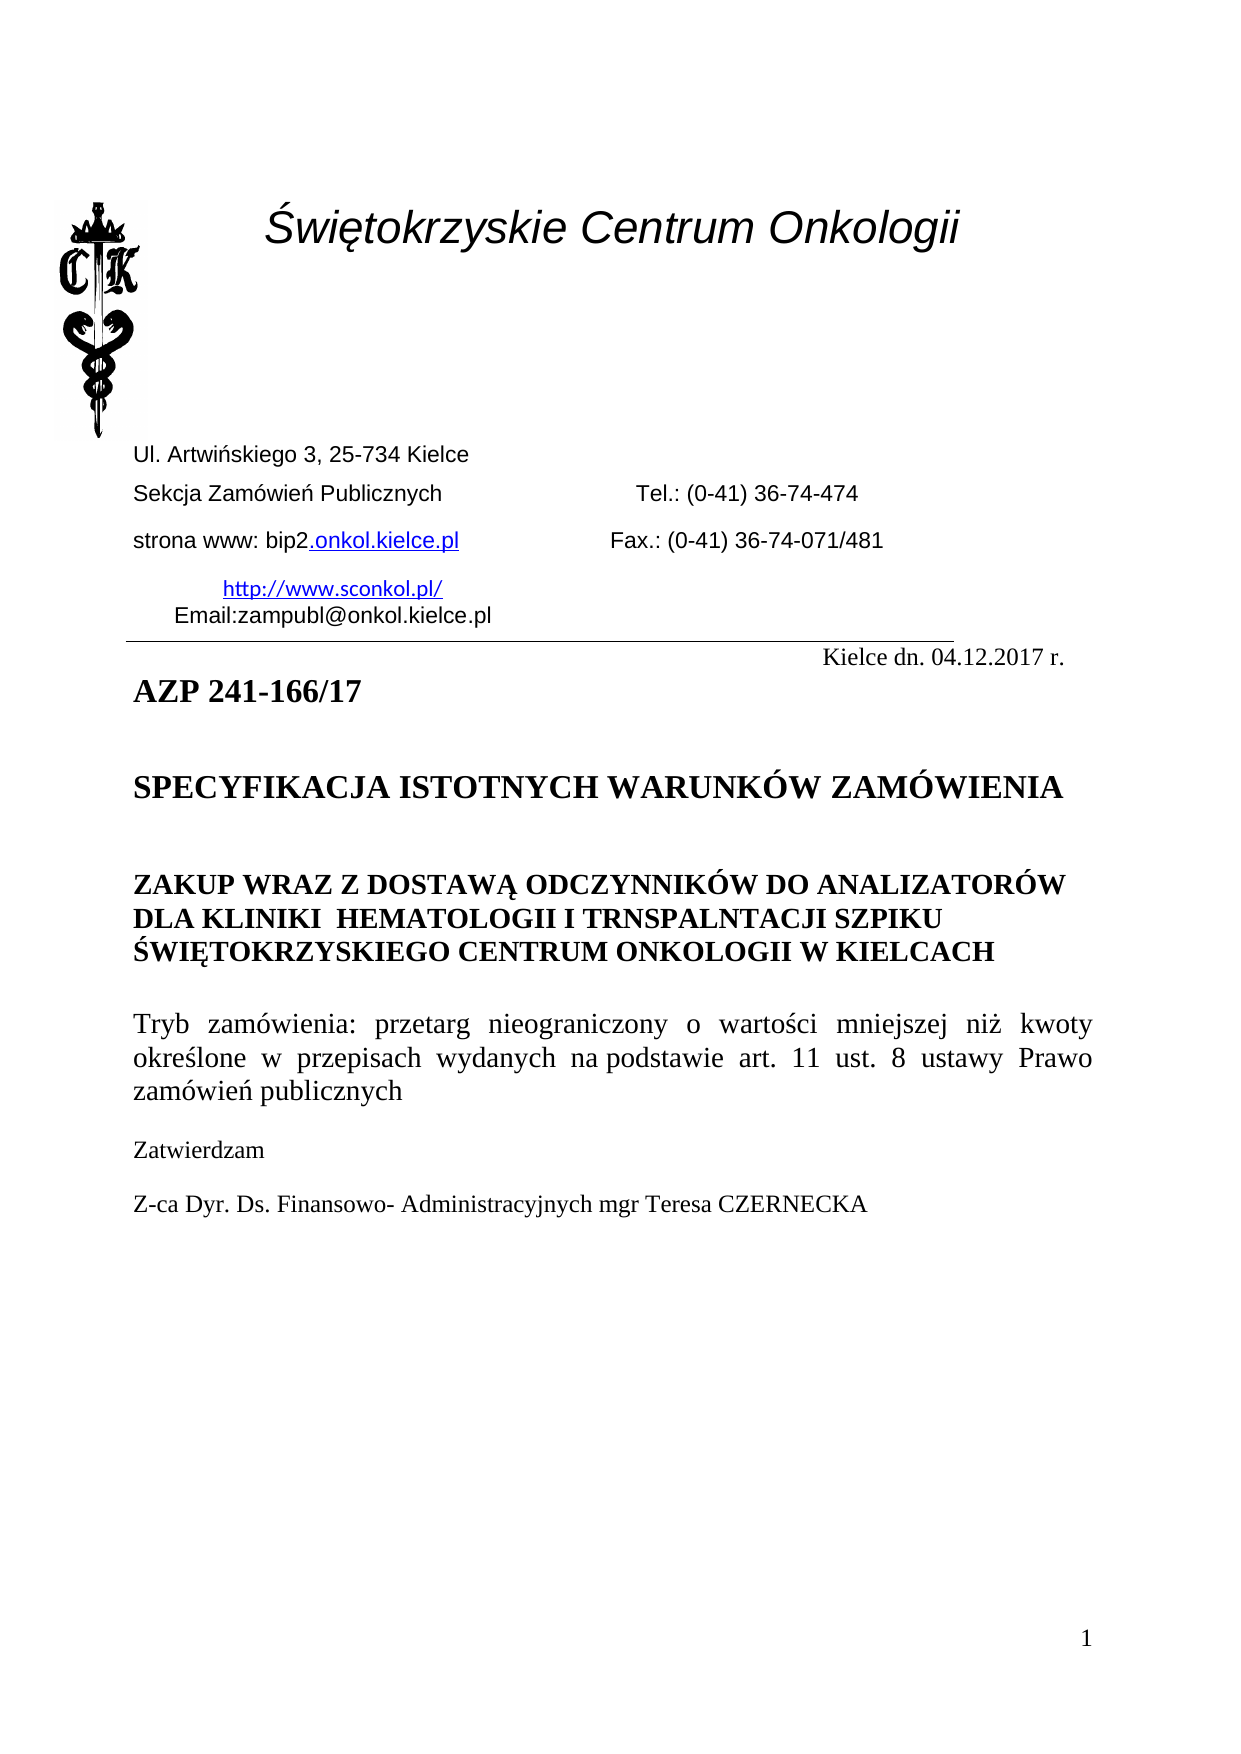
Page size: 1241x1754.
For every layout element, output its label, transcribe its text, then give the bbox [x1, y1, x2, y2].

text SPECYFIKACJA ISTOTNYCH WARUNKÓW ZAMÓWIENIA [133, 767, 1093, 805]
picture [53, 200, 148, 441]
text AZP 241-166/17 [133, 671, 1093, 709]
text Kielce dn. 04.12.2017 r. [133, 642, 1093, 671]
table_cell Sekcja Zamówień Publicznych strona www: bip2.onkol.kielce.pl http://www.sconkol.pl/ Email:zampubl@onkol.kielce.pl [126, 467, 540, 641]
text Świętokrzyskie Centrum Onkologii [148, 201, 1093, 253]
table_cell Tel.: (0-41) 36-74-474 Fax.: (0-41) 36-74-071/481 [540, 467, 954, 641]
text Z-ca Dyr. Ds. Finansowo- Administracyjnych mgr Teresa CZERNECKA [133, 1189, 1093, 1218]
text Zatwierdzam [133, 1136, 1093, 1164]
table_header Ul. Artwińskiego 3, 25-734 Kielce [126, 441, 954, 467]
text ZAKUP WRAZ Z DOSTAWĄ ODCZYNNIKÓW DO ANALIZATORÓW DLA KLINIKI HEMATOLOGII I TRNSPALNTACJI SZPIKU ŚWIĘTOKRZYSKIEGO CENTRUM ONKOLOGII W KIELCACH [133, 867, 1093, 968]
text Tryb zamówienia: przetarg nieograniczony o wartości mniejszej niż kwoty określone w przepisach wydanych na podstawie art. 11 ust. 8 ustawy Prawo zamówień publicznych [133, 1006, 1093, 1107]
